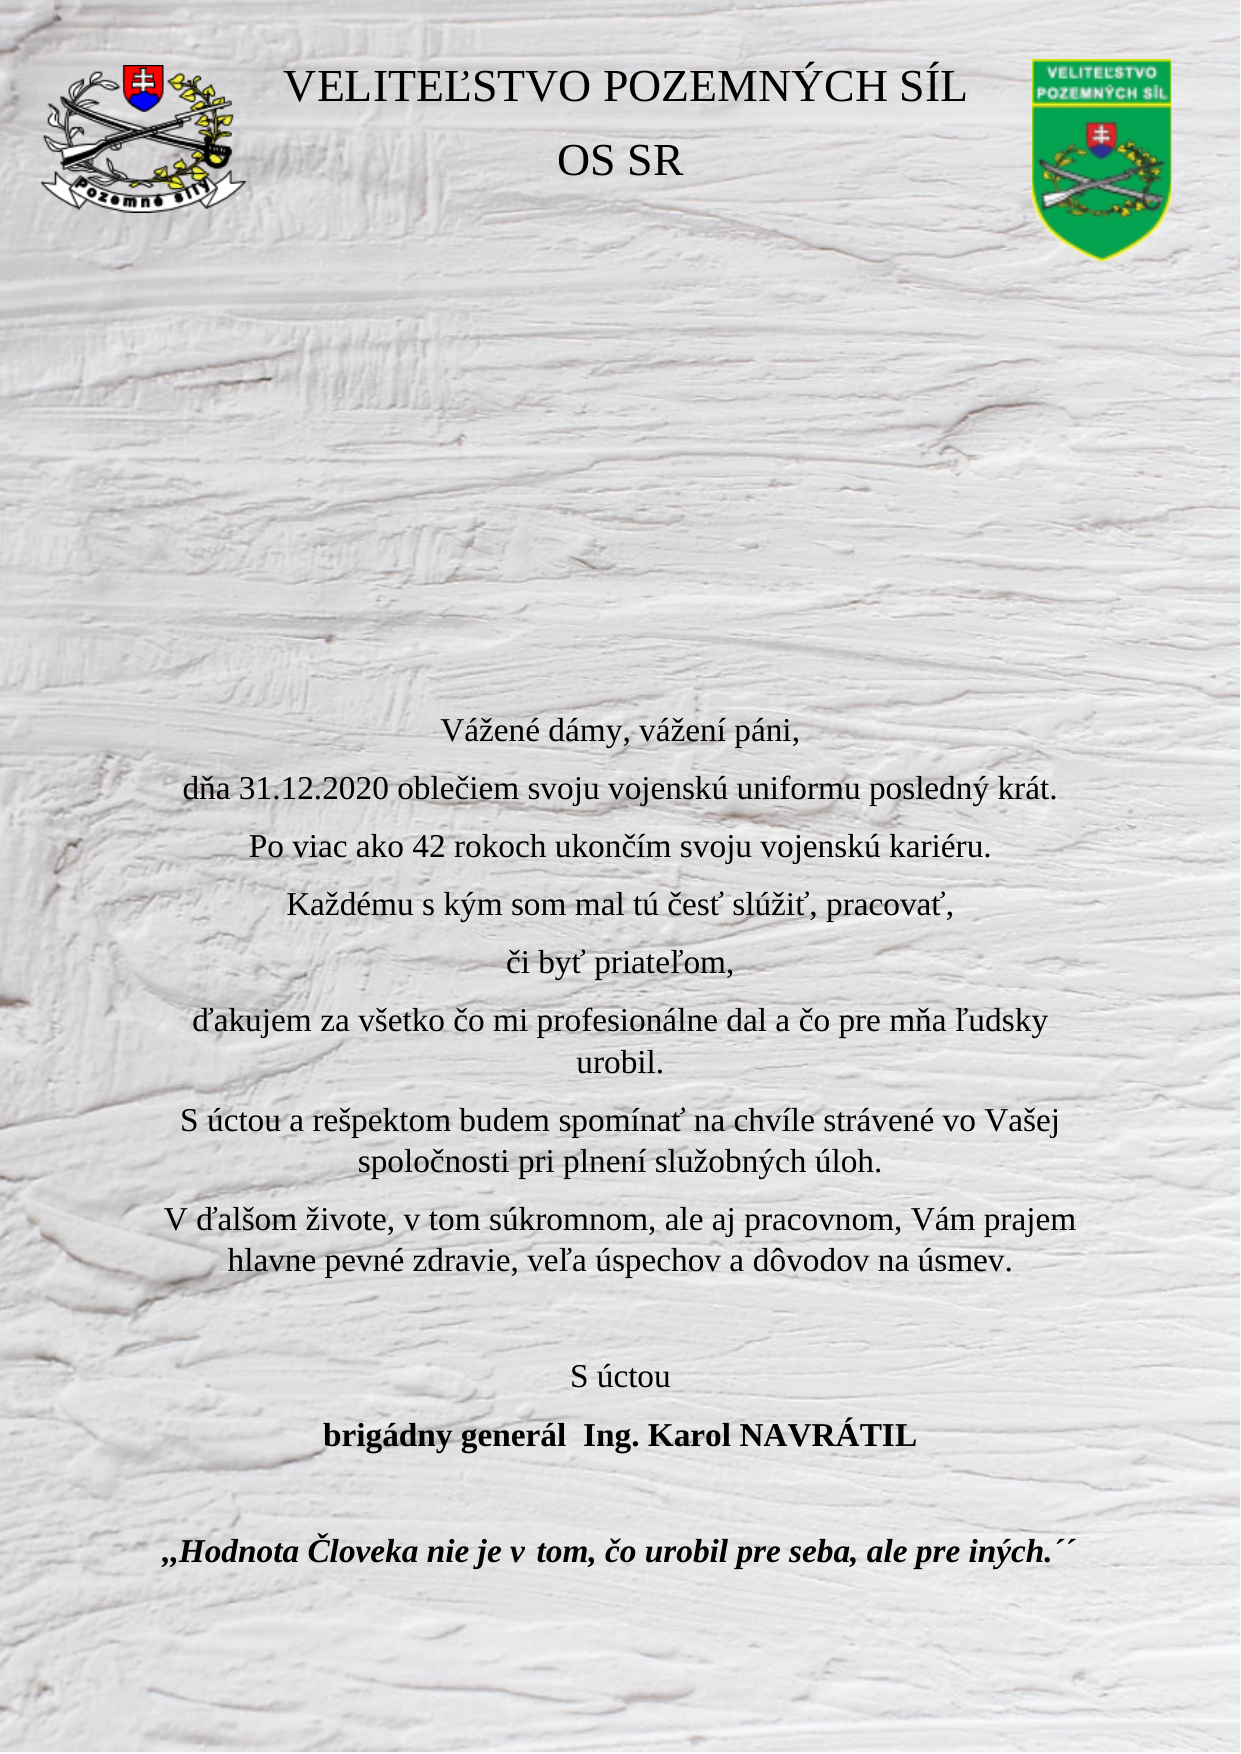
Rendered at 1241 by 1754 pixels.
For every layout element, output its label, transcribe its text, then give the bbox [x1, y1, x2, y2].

text dňa 31.12.2020 oblečiem svoju vojenskú uniformu posledný krát. [148, 768, 1093, 807]
text Po viac ako 42 rokoch ukončím svoju vojenskú kariéru. [148, 827, 1093, 865]
picture [0, 1, 1241, 1752]
text Každému s kým som mal tú česť slúžiť, pracovať, [148, 884, 1093, 923]
text S úctou a rešpektom budem spomínať na chvíle strávené vo Vašej spoločnosti pri plnení služobných úloh. [148, 1100, 1093, 1180]
text brigádny generál Ing. Karol NAVRÁTIL [148, 1415, 1093, 1453]
text S úctou [148, 1357, 1093, 1395]
text Vážené dámy, vážení páni, [148, 711, 1093, 749]
text ,,Hodnota Človeka nie je v tom, čo urobil pre seba, ale pre iných.´´ [148, 1531, 1093, 1569]
text V ďalšom živote, v tom súkromnom, ale aj pracovnom, Vám prajem hlavne pevné zdravie, veľa úspechov a dôvodov na úsmev. [148, 1199, 1093, 1279]
text OS SR [246, 133, 1030, 185]
text ďakujem za všetko čo mi profesionálne dal a čo pre mňa ľudsky urobil. [148, 1001, 1093, 1080]
text či byť priateľom, [148, 943, 1093, 981]
text VELITEĽSTVO POZEMNÝCH SÍL [148, 59, 1030, 112]
